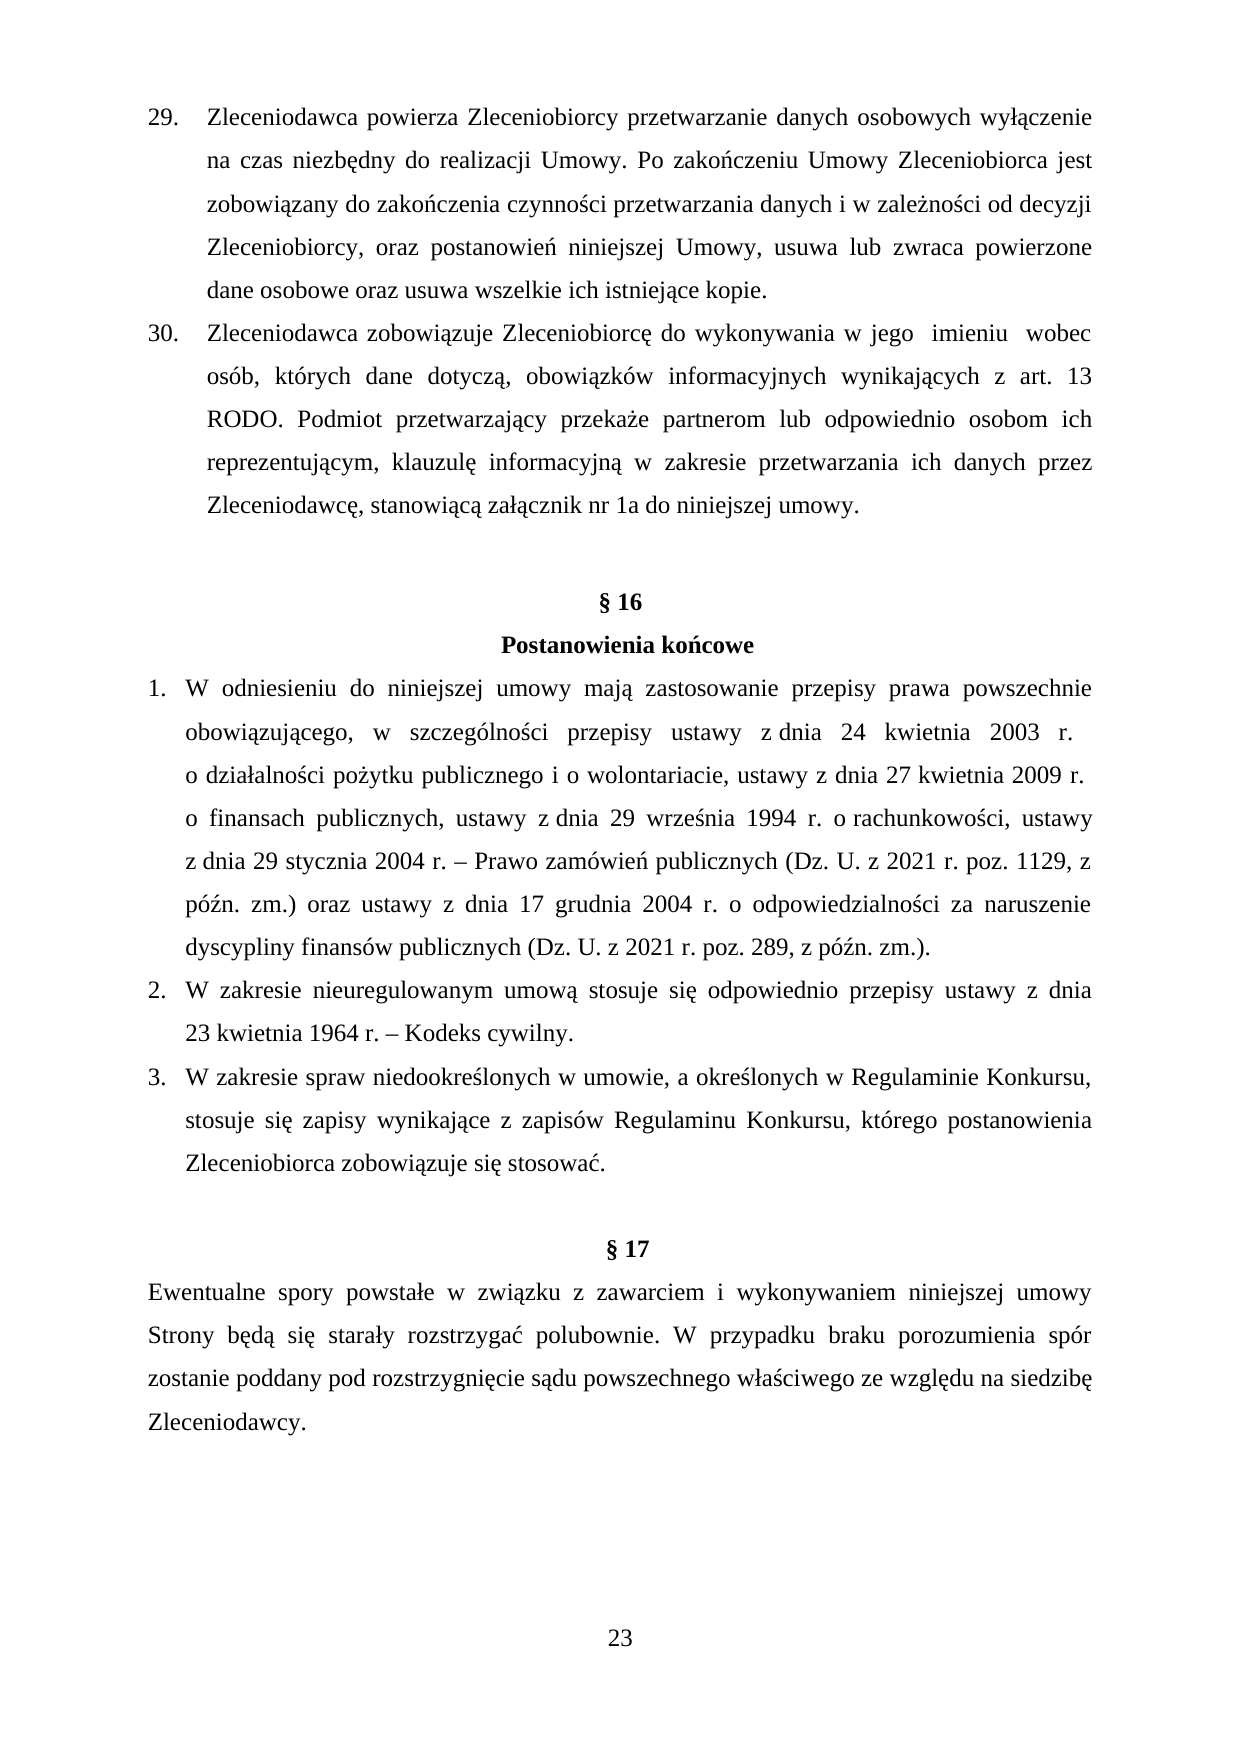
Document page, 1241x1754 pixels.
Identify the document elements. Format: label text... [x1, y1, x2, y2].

list W zakresie nieuregulowanym umową stosuje się odpowiednio przepisy ustawy z dnia 23 kwietnia 1964 r. – Kodeks cywilny. [148, 975, 1093, 1047]
list Zleceniodawca powierza Zleceniobiorcy przetwarzanie danych osobowych wyłączenie na czas niezbędny do realizacji Umowy. Po zakończeniu Umowy Zleceniobiorca jest zobowiązany do zakończenia czynności przetwarzania danych i w zależności od decyzji Zleceniobiorcy, oraz postanowień niniejszej Umowy, usuwa lub zwraca powierzone dane osobowe oraz usuwa wszelkie ich istniejące kopie. [148, 102, 1093, 304]
list Zleceniodawca zobowiązuje Zleceniobiorcę do wykonywania w jego imieniu wobec osób, których dane dotyczą, obowiązków informacyjnych wynikających z art. 13 RODO. Podmiot przetwarzający przekaże partnerom lub odpowiednio osobom ich reprezentującym, klauzulę informacyjną w zakresie przetwarzania ich danych przez Zleceniodawcę, stanowiącą załącznik nr 1a do niniejszej umowy. [148, 318, 1093, 519]
list W zakresie spraw niedookreślonych w umowie, a określonych w Regulaminie Konkursu, stosuje się zapisy wynikające z zapisów Regulaminu Konkursu, którego postanowienia Zleceniobiorca zobowiązuje się stosować. [148, 1062, 1093, 1177]
text § 17 [162, 1234, 1093, 1263]
text Postanowienia końcowe [162, 630, 1093, 659]
text Ewentualne spory powstałe w związku z zawarciem i wykonywaniem niniejszej umowy Strony będą się starały rozstrzygać polubownie. W przypadku braku porozumienia spór zostanie poddany pod rozstrzygnięcie sądu powszechnego właściwego ze względu na siedzibę Zleceniodawcy. [148, 1277, 1093, 1435]
text § 16 [148, 587, 1093, 616]
list W odniesieniu do niniejszej umowy mają zastosowanie przepisy prawa powszechnie obowiązującego, w szczególności przepisy ustawy z dnia 24 kwietnia 2003 r. o działalności pożytku publicznego i o wolontariacie, ustawy z dnia 27 kwietnia 2009 r. o finansach publicznych, ustawy z dnia 29 września 1994 r. o rachunkowości, ustawy z dnia 29 stycznia 2004 r. – Prawo zamówień publicznych (Dz. U. z 2021 r. poz. 1129, z późn. zm.) oraz ustawy z dnia 17 grudnia 2004 r. o odpowiedzialności za naruszenie dyscypliny finansów publicznych (Dz. U. z 2021 r. poz. 289, z późn. zm.). [148, 673, 1093, 961]
